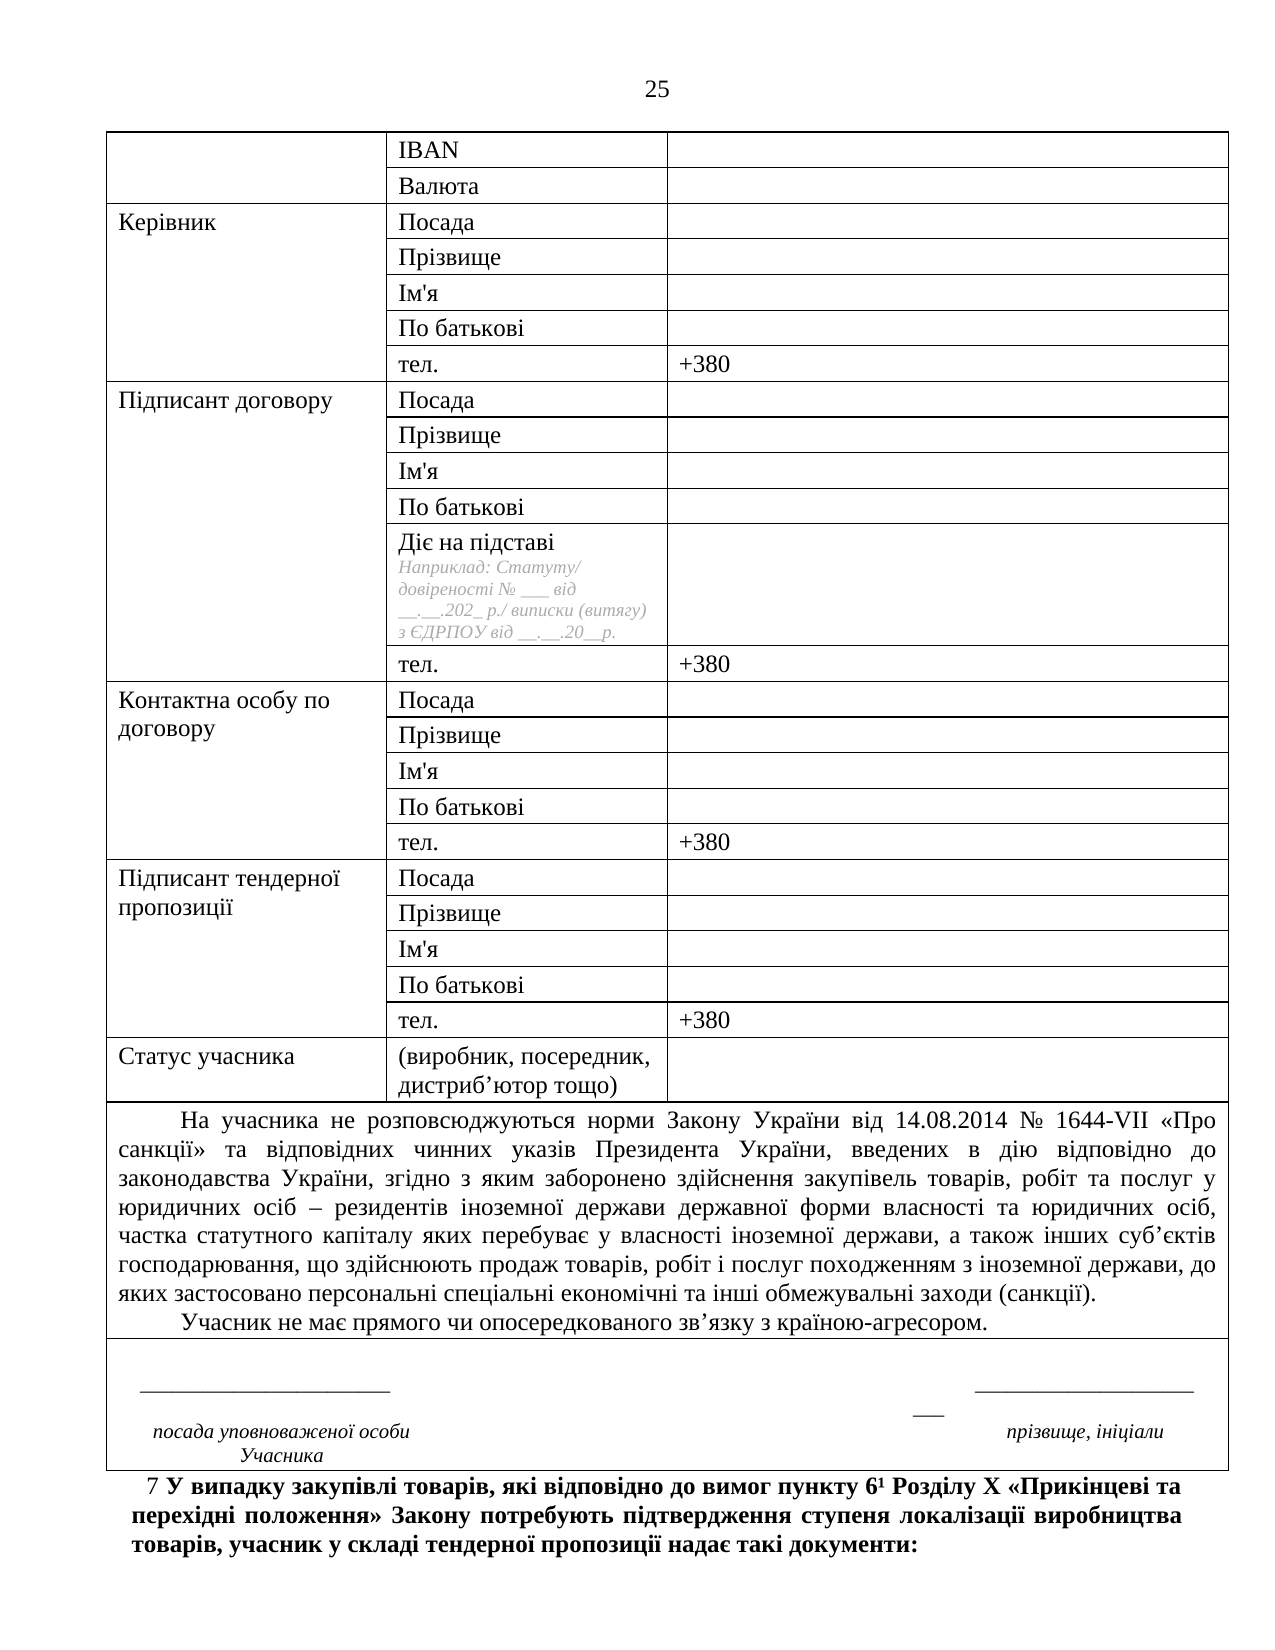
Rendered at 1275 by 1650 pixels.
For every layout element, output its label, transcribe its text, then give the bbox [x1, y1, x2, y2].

table_cell [668, 931, 1228, 966]
table_cell На учасника не розповсюджуються норми Закону України від 14.08.2014 № 1644-VII «Про санкції» та відповідних чинних указів Президента України, введених в дію відповідно до законодавства України, згідно з яким заборонено здійснення закупівель товарів, робіт та послуг у юридичних осіб – резидентів іноземної держави державної форми власності та юридичних осіб, частка статутного капіталу яких перебуває у власності іноземної держави, а також інших суб’єктів господарювання, що здійснюють продаж товарів, робіт і послуг походженням з іноземної держави, до яких застосовано персональні спеціальні економічні та інші обмежувальні заходи (санкції). Учасник не має прямого чи опосередкованого зв’язку з країною-агресором. [107, 1103, 1228, 1338]
table_cell [668, 1038, 1228, 1101]
table_cell [668, 524, 1228, 645]
table_cell Керівник [107, 204, 386, 381]
table_cell [668, 753, 1228, 788]
table_cell Діє на підставі Наприклад: Статуту/ довіреності № ___ від __.__.202_ р./ виписки (витягу) з ЄДРПОУ від __.__.20__р. [387, 524, 667, 645]
table_cell Посада [387, 204, 667, 238]
table_cell Посада [387, 682, 667, 716]
table_cell Посада [387, 860, 667, 894]
table_cell Статус учасника [107, 1038, 386, 1101]
table_cell [668, 311, 1228, 345]
table_cell IBAN [387, 133, 667, 167]
table_cell Прізвище [387, 718, 667, 752]
table_cell тел. [387, 346, 667, 381]
table_cell По батькові [387, 789, 667, 823]
table_cell Ім'я [387, 275, 667, 309]
table_cell [668, 789, 1228, 823]
table_cell [668, 239, 1228, 274]
table_cell [668, 275, 1228, 309]
table_cell Прізвище [387, 418, 667, 452]
table_cell +380 [668, 346, 1228, 381]
table_cell [107, 1339, 1228, 1470]
table_cell [668, 896, 1228, 930]
table_cell +380 [668, 1003, 1228, 1037]
table_cell тел. [387, 1003, 667, 1037]
table_cell [668, 682, 1228, 716]
table_cell [668, 133, 1228, 167]
table_cell [668, 204, 1228, 238]
table_cell Ім'я [387, 453, 667, 488]
table_cell Підписант тендерної пропозиції [107, 860, 386, 1037]
table_cell [668, 718, 1228, 752]
table_cell +380 [668, 824, 1228, 859]
table_cell (виробник, посередник, дистриб’ютор тощо) [387, 1038, 667, 1101]
table_cell [668, 453, 1228, 488]
table_cell [668, 168, 1228, 203]
table_cell Прізвище [387, 896, 667, 930]
table_cell [668, 382, 1228, 416]
table_cell тел. [387, 824, 667, 859]
table_cell По батькові [387, 489, 667, 523]
table_cell По батькові [387, 311, 667, 345]
table_cell Ім'я [387, 753, 667, 788]
table_cell +380 [668, 646, 1228, 681]
table_cell Валюта [387, 168, 667, 203]
table_cell [668, 489, 1228, 523]
table_cell Посада [387, 382, 667, 416]
table_cell Контактна особу по договору [107, 682, 386, 859]
table_cell Підписант договору [107, 382, 386, 681]
table_cell По батькові [387, 967, 667, 1001]
table_cell [668, 967, 1228, 1001]
table_cell [668, 860, 1228, 894]
table_cell тел. [387, 646, 667, 681]
text 7 У випадку закупівлі товарів, які відповідно до вимог пункту 6¹ Розділу Х «Прикінцеві та перехідні положення» Закону потребують підтвердження ступеня локалізації виробництва товарів, учасник у складі тендерної пропозиції надає такі документи: [131, 1471, 1183, 1557]
table_cell [668, 418, 1228, 452]
table_cell Ім'я [387, 931, 667, 966]
table_cell Прізвище [387, 239, 667, 274]
